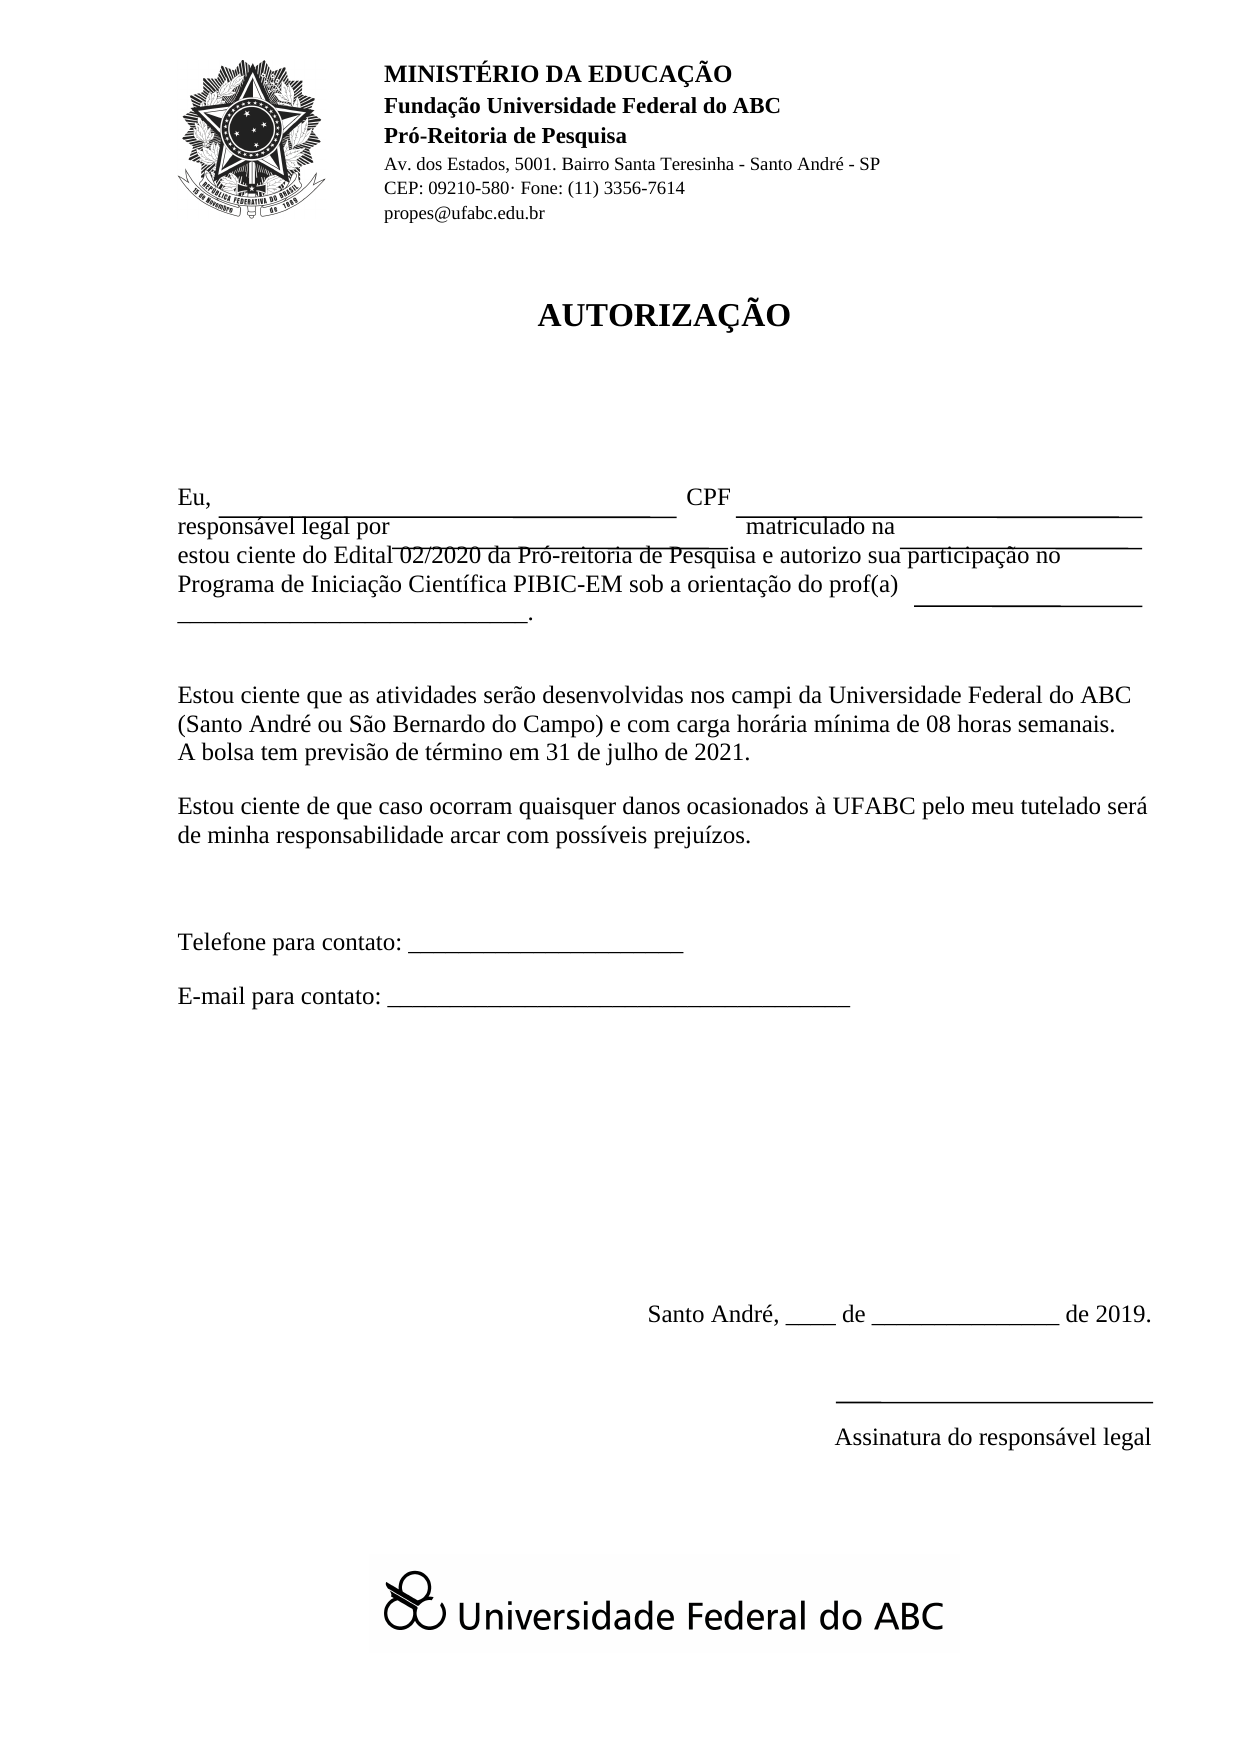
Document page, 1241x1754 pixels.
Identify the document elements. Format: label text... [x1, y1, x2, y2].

picture [177, 60, 326, 219]
text AUTORIZAÇÃO [177, 295, 1152, 334]
text Estou ciente que as atividades serão desenvolvidas nos campi da Universidade Federal do ABC (Santo André ou São Bernardo do Campo) e com carga horária mínima de 08 horas semanais. A bolsa tem previsão de término em 31 de julho de 2021. [177, 680, 1152, 766]
text Telefone para contato: ______________________ [177, 927, 1152, 956]
picture [369, 1554, 960, 1653]
text Assinatura do responsável legal [177, 1422, 1152, 1451]
text Santo André, ____ de _______________ de 2019. [177, 1299, 1152, 1327]
text E-mail para contato: _____________________________________ [177, 981, 1152, 1010]
text Estou ciente de que caso ocorram quaisquer danos ocasionados à UFABC pelo meu tutelado será de minha responsabilidade arcar com possíveis prejuízos. [177, 791, 1152, 849]
text Eu, CPF responsável legal por matriculado na estou ciente do Edital 02/2020 da Pró-reitoria de Pesquisa e autorizo sua participação no Programa de Iniciação Científica PIBIC-EM sob a orientação do prof(a) ____________________________. [177, 482, 1152, 655]
